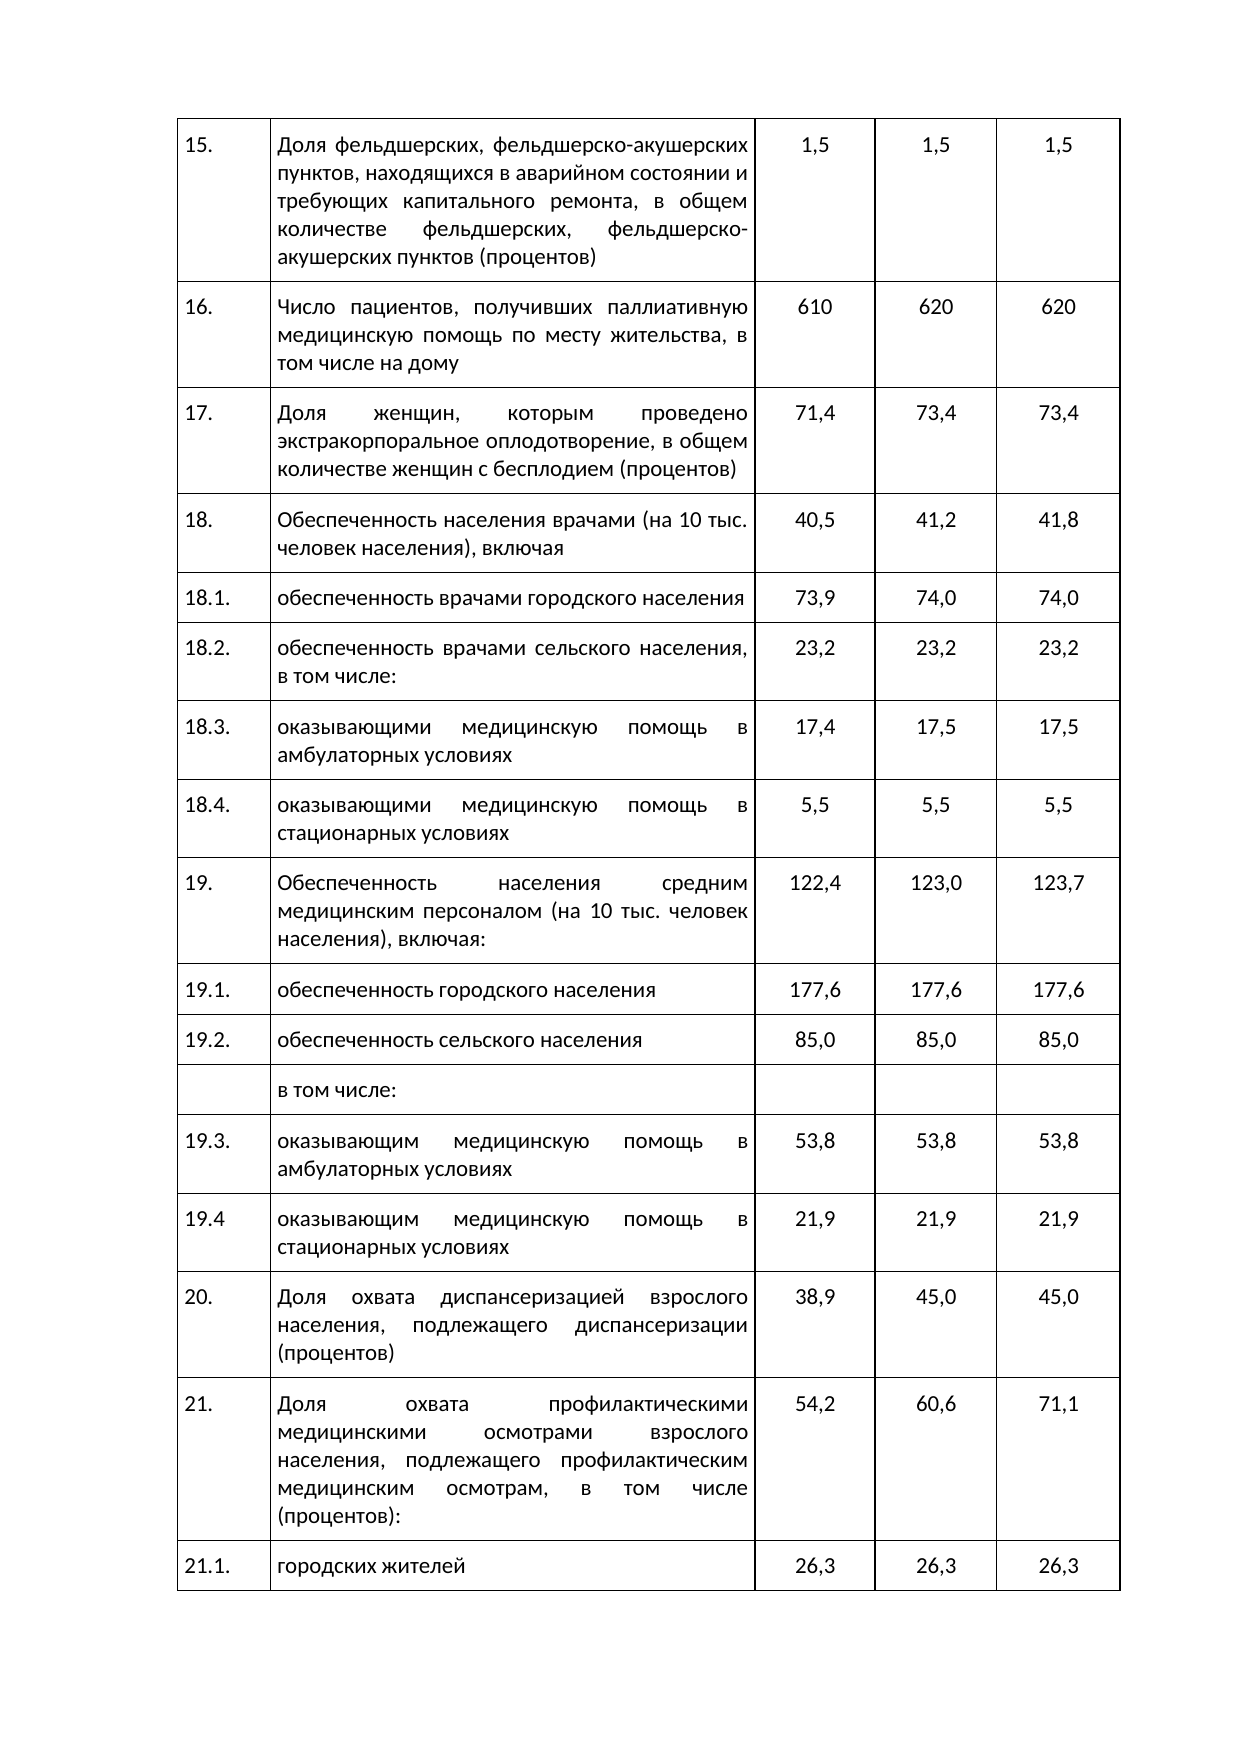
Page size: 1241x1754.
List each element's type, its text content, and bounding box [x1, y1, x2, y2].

table_cell [178, 1065, 270, 1114]
table_cell городских жителей [271, 1541, 754, 1590]
table_cell 53,8 [997, 1115, 1119, 1192]
table_cell оказывающими медицинскую помощь в амбулаторных условиях [271, 701, 754, 778]
table_cell 23,2 [997, 623, 1119, 700]
table_cell Обеспеченность населения врачами (на 10 тыс. человек населения), включая [271, 494, 754, 572]
table_cell 60,6 [876, 1378, 996, 1539]
table_cell 74,0 [997, 573, 1119, 622]
table_cell 123,7 [997, 858, 1119, 963]
table_cell Доля фельдшерских, фельдшерско-акушерских пунктов, находящихся в аварийном состоянии и требующих капитального ремонта, в общем количестве фельдшерских, фельдшерско-акушерских пунктов (процентов) [271, 119, 754, 281]
table_cell [997, 1065, 1119, 1114]
table_cell 19. [178, 858, 270, 963]
table_cell 38,9 [756, 1272, 874, 1377]
table_cell 1,5 [997, 119, 1119, 281]
table_cell оказывающими медицинскую помощь в стационарных условиях [271, 780, 754, 857]
table_cell 26,3 [876, 1541, 996, 1590]
table_cell 23,2 [756, 623, 874, 700]
table_cell 40,5 [756, 494, 874, 572]
table_cell 177,6 [997, 964, 1119, 1013]
table_cell обеспеченность городского населения [271, 964, 754, 1013]
table_cell 18.2. [178, 623, 270, 700]
table_cell 177,6 [876, 964, 996, 1013]
table_cell 53,8 [756, 1115, 874, 1192]
table_cell 17,5 [997, 701, 1119, 778]
table_cell Доля охвата профилактическими медицинскими осмотрами взрослого населения, подлежащего профилактическим медицинским осмотрам, в том числе (процентов): [271, 1378, 754, 1539]
table_cell 73,4 [876, 388, 996, 493]
table_cell 53,8 [876, 1115, 996, 1192]
table_cell Доля женщин, которым проведено экстракорпоральное оплодотворение, в общем количестве женщин с бесплодием (процентов) [271, 388, 754, 493]
table_cell 73,9 [756, 573, 874, 622]
table_cell 85,0 [756, 1015, 874, 1064]
table_cell 19.2. [178, 1015, 270, 1064]
table_cell 21,9 [756, 1194, 874, 1271]
table_cell 17,5 [876, 701, 996, 778]
table_cell 45,0 [997, 1272, 1119, 1377]
table_cell [876, 1065, 996, 1114]
table_cell 21.1. [178, 1541, 270, 1590]
table_cell 71,4 [756, 388, 874, 493]
table_cell 18.4. [178, 780, 270, 857]
table_cell 23,2 [876, 623, 996, 700]
table_cell оказывающим медицинскую помощь в амбулаторных условиях [271, 1115, 754, 1192]
table_cell оказывающим медицинскую помощь в стационарных условиях [271, 1194, 754, 1271]
table_cell 21,9 [997, 1194, 1119, 1271]
table_cell Число пациентов, получивших паллиативную медицинскую помощь по месту жительства, в том числе на дому [271, 282, 754, 387]
table_cell 85,0 [876, 1015, 996, 1064]
table_cell 123,0 [876, 858, 996, 963]
table_cell 17. [178, 388, 270, 493]
table_cell 21,9 [876, 1194, 996, 1271]
table_cell 620 [876, 282, 996, 387]
table_cell 21. [178, 1378, 270, 1539]
table_cell 45,0 [876, 1272, 996, 1377]
table_cell 85,0 [997, 1015, 1119, 1064]
table_cell Обеспеченность населения средним медицинским персоналом (на 10 тыс. человек населения), включая: [271, 858, 754, 963]
table_cell 15. [178, 119, 270, 281]
table_cell 620 [997, 282, 1119, 387]
table_cell 5,5 [756, 780, 874, 857]
table_cell 71,1 [997, 1378, 1119, 1539]
table_cell 610 [756, 282, 874, 387]
table_cell 18.1. [178, 573, 270, 622]
table_cell 1,5 [756, 119, 874, 281]
table_cell обеспеченность сельского населения [271, 1015, 754, 1064]
table_cell 19.1. [178, 964, 270, 1013]
table_cell 5,5 [876, 780, 996, 857]
table_cell в том числе: [271, 1065, 754, 1114]
table_cell 73,4 [997, 388, 1119, 493]
table_cell 26,3 [756, 1541, 874, 1590]
table_cell 26,3 [997, 1541, 1119, 1590]
table_cell 74,0 [876, 573, 996, 622]
table_cell 41,8 [997, 494, 1119, 572]
table_cell 17,4 [756, 701, 874, 778]
table_cell [756, 1065, 874, 1114]
table_cell 20. [178, 1272, 270, 1377]
table_cell 122,4 [756, 858, 874, 963]
table_cell 18. [178, 494, 270, 572]
table_cell 1,5 [876, 119, 996, 281]
table_cell обеспеченность врачами городского населения [271, 573, 754, 622]
table_cell 18.3. [178, 701, 270, 778]
table_cell 16. [178, 282, 270, 387]
table_cell 19.3. [178, 1115, 270, 1192]
table_cell 41,2 [876, 494, 996, 572]
table_cell 54,2 [756, 1378, 874, 1539]
table_cell Доля охвата диспансеризацией взрослого населения, подлежащего диспансеризации (процентов) [271, 1272, 754, 1377]
table_cell 19.4 [178, 1194, 270, 1271]
table_cell 177,6 [756, 964, 874, 1013]
table_cell 5,5 [997, 780, 1119, 857]
table_cell обеспеченность врачами сельского населения, в том числе: [271, 623, 754, 700]
